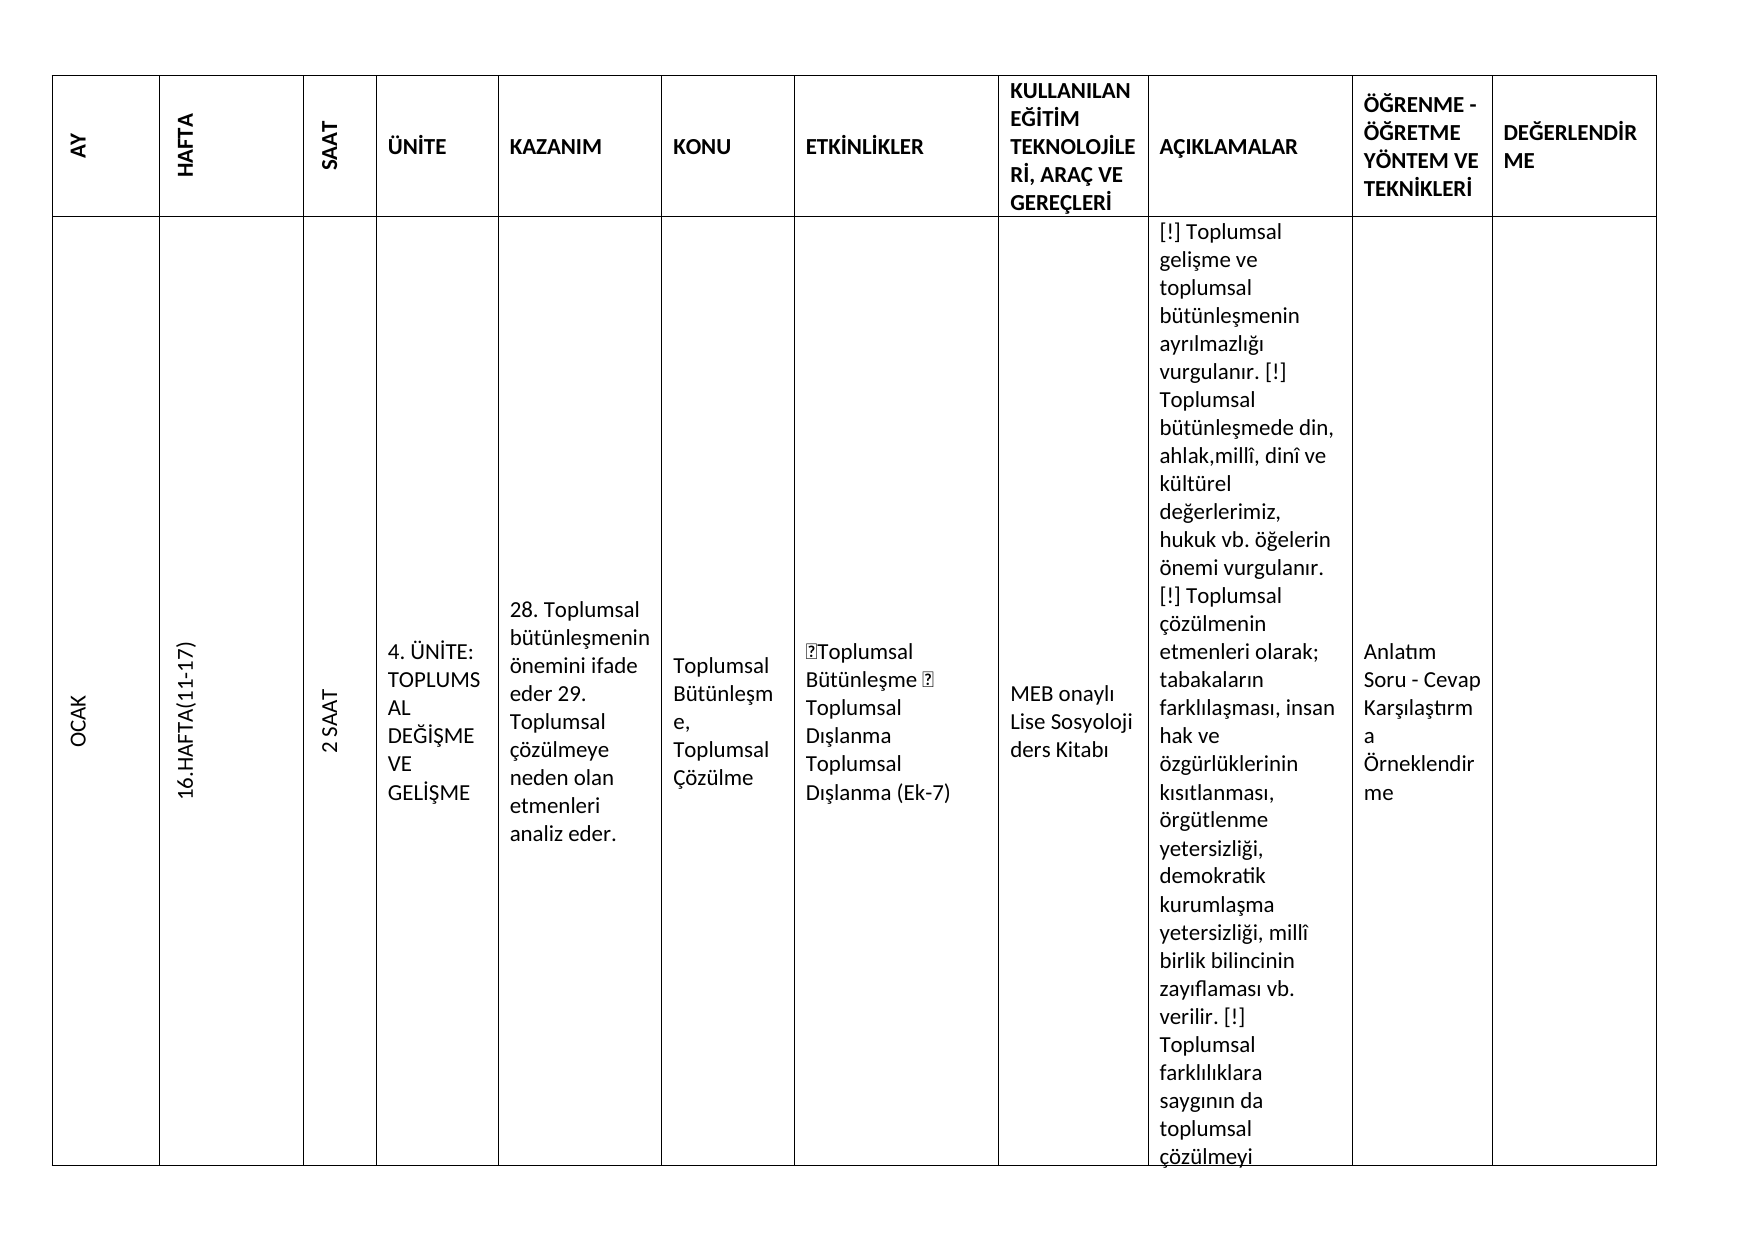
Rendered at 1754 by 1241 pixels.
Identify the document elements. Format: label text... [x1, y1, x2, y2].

table_header SAAT [304, 76, 376, 216]
table_header ÖĞRENME - ÖĞRETME YÖNTEM VE TEKNİKLERİ [1353, 76, 1492, 216]
table_header KONU [662, 76, 794, 216]
table_cell 16.HAFTA(11-17) [160, 217, 303, 1165]
table_header KAZANIM [499, 76, 661, 216]
table_header HAFTA [160, 76, 303, 216]
table_cell Toplumsal Bütünleşme, Toplumsal Çözülme [662, 217, 794, 1165]
table_header DEĞERLENDİRME [1493, 76, 1656, 216]
table_cell [!] Toplumsal gelişme ve toplumsal bütünleşmenin ayrılmazlığı vurgulanır. [!] Toplumsal bütünleşmede din, ahlak,millî, dinî ve kültürel değerlerimiz, hukuk vb. öğelerin önemi vurgulanır. [!] Toplumsal çözülmenin etmenleri olarak; tabakaların farklılaşması, insan hak ve özgürlüklerinin kısıtlanması, örgütlenme yetersizliği, demokratik kurumlaşma yetersizliği, millî birlik bilincinin zayıflaması vb. verilir. [!] Toplumsal farklılıklara saygının da toplumsal çözülmeyi önleyebileceği vurgulanır. [1149, 217, 1352, 1165]
table_cell Toplumsal Bütünleşme  Toplumsal Dışlanma Toplumsal Dışlanma (Ek-7) [795, 217, 998, 1165]
table_cell 2 SAAT [304, 217, 376, 1165]
table_header ETKİNLİKLER [795, 76, 998, 216]
table_cell 4. ÜNİTE: TOPLUMSAL DEĞİŞME VE GELİŞME [377, 217, 498, 1165]
table_cell OCAK [53, 217, 159, 1165]
table_cell MEB onaylı Lise Sosyoloji ders Kitabı [999, 217, 1148, 1165]
table_header AÇIKLAMALAR [1149, 76, 1352, 216]
table_header ÜNİTE [377, 76, 498, 216]
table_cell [1353, 217, 1492, 1165]
table_header AY [53, 76, 159, 216]
table_cell [1493, 217, 1656, 1165]
table_header KULLANILAN EĞİTİM TEKNOLOJİLERİ, ARAÇ VE GEREÇLERİ [999, 76, 1148, 216]
table_cell 28. Toplumsal bütünleşmenin önemini ifade eder 29. Toplumsal çözülmeye neden olan etmenleri analiz eder. [499, 217, 661, 1165]
